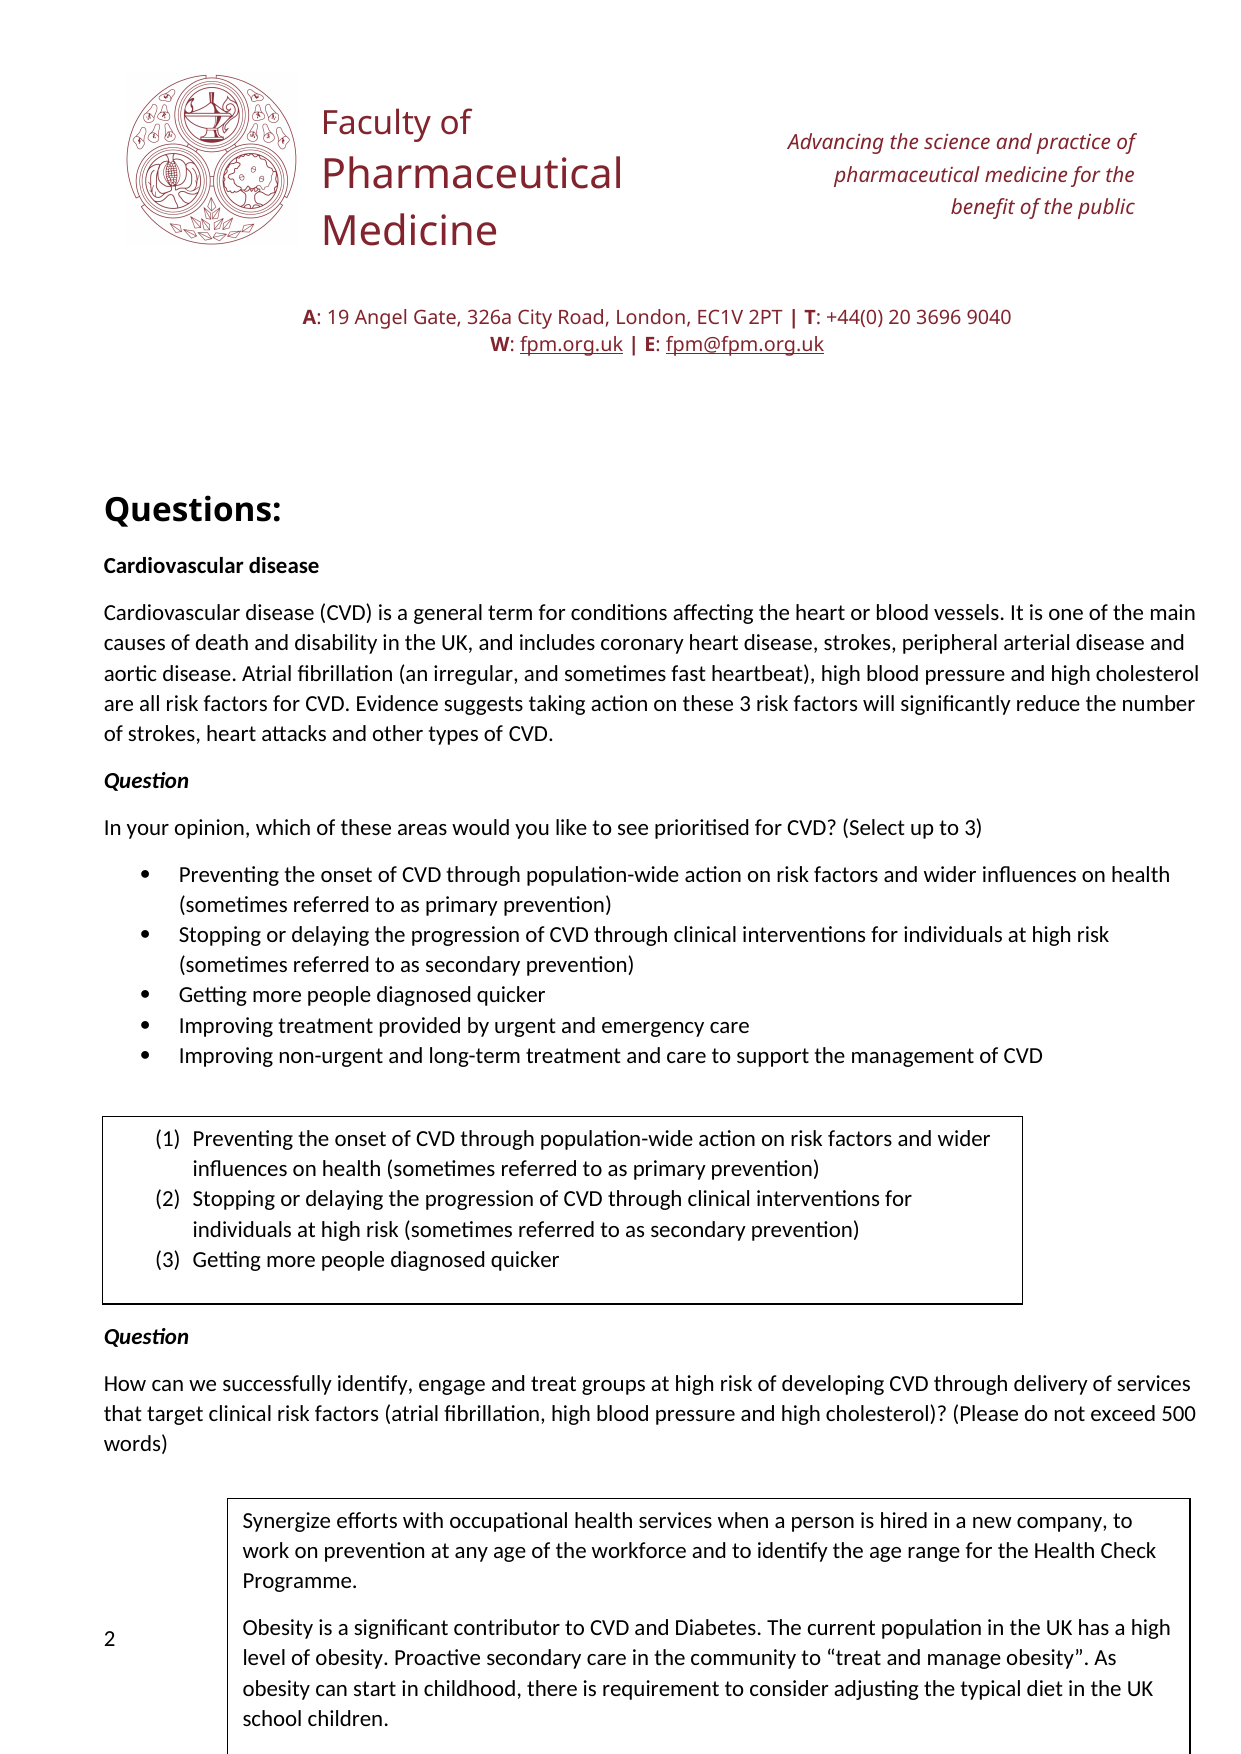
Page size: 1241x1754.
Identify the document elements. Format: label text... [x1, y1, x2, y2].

text In your opinion, which of these areas would you like to see prioritised for CVD? (Select up to 3) [103, 813, 1211, 841]
text Question [103, 1322, 1211, 1350]
list Improving treatment provided by urgent and emergency care [141, 1011, 1211, 1039]
text Cardiovascular disease (CVD) is a general term for conditions affecting the heart or blood vessels. It is one of the main causes of death and disability in the UK, and includes coronary heart disease, strokes, peripheral arterial disease and aortic disease. Atrial fibrillation (an irregular, and sometimes fast heartbeat), high blood pressure and high cholesterol are all risk factors for CVD. Evidence suggests taking action on these 3 risk factors will significantly reduce the number of strokes, heart attacks and other types of CVD. [103, 598, 1211, 747]
picture [126, 73, 298, 246]
list Stopping or delaying the progression of CVD through clinical interventions for individuals at high risk (sometimes referred to as secondary prevention) [141, 920, 1211, 978]
list Getting more people diagnosed quicker [141, 981, 1211, 1009]
list Preventing the onset of CVD through population-wide action on risk factors and wider influences on health (sometimes referred to as primary prevention) [141, 860, 1211, 918]
text Cardiovascular disease [103, 551, 1211, 579]
text How can we successfully identify, engage and treat groups at high risk of developing CVD through delivery of services that target clinical risk factors (atrial fibrillation, high blood pressure and high cholesterol)? (Please do not exceed 500 words) [103, 1369, 1211, 1458]
text Question [103, 766, 1211, 794]
text Questions: [103, 486, 1211, 531]
list Improving non-urgent and long-term treatment and care to support the management of CVD [141, 1041, 1211, 1069]
